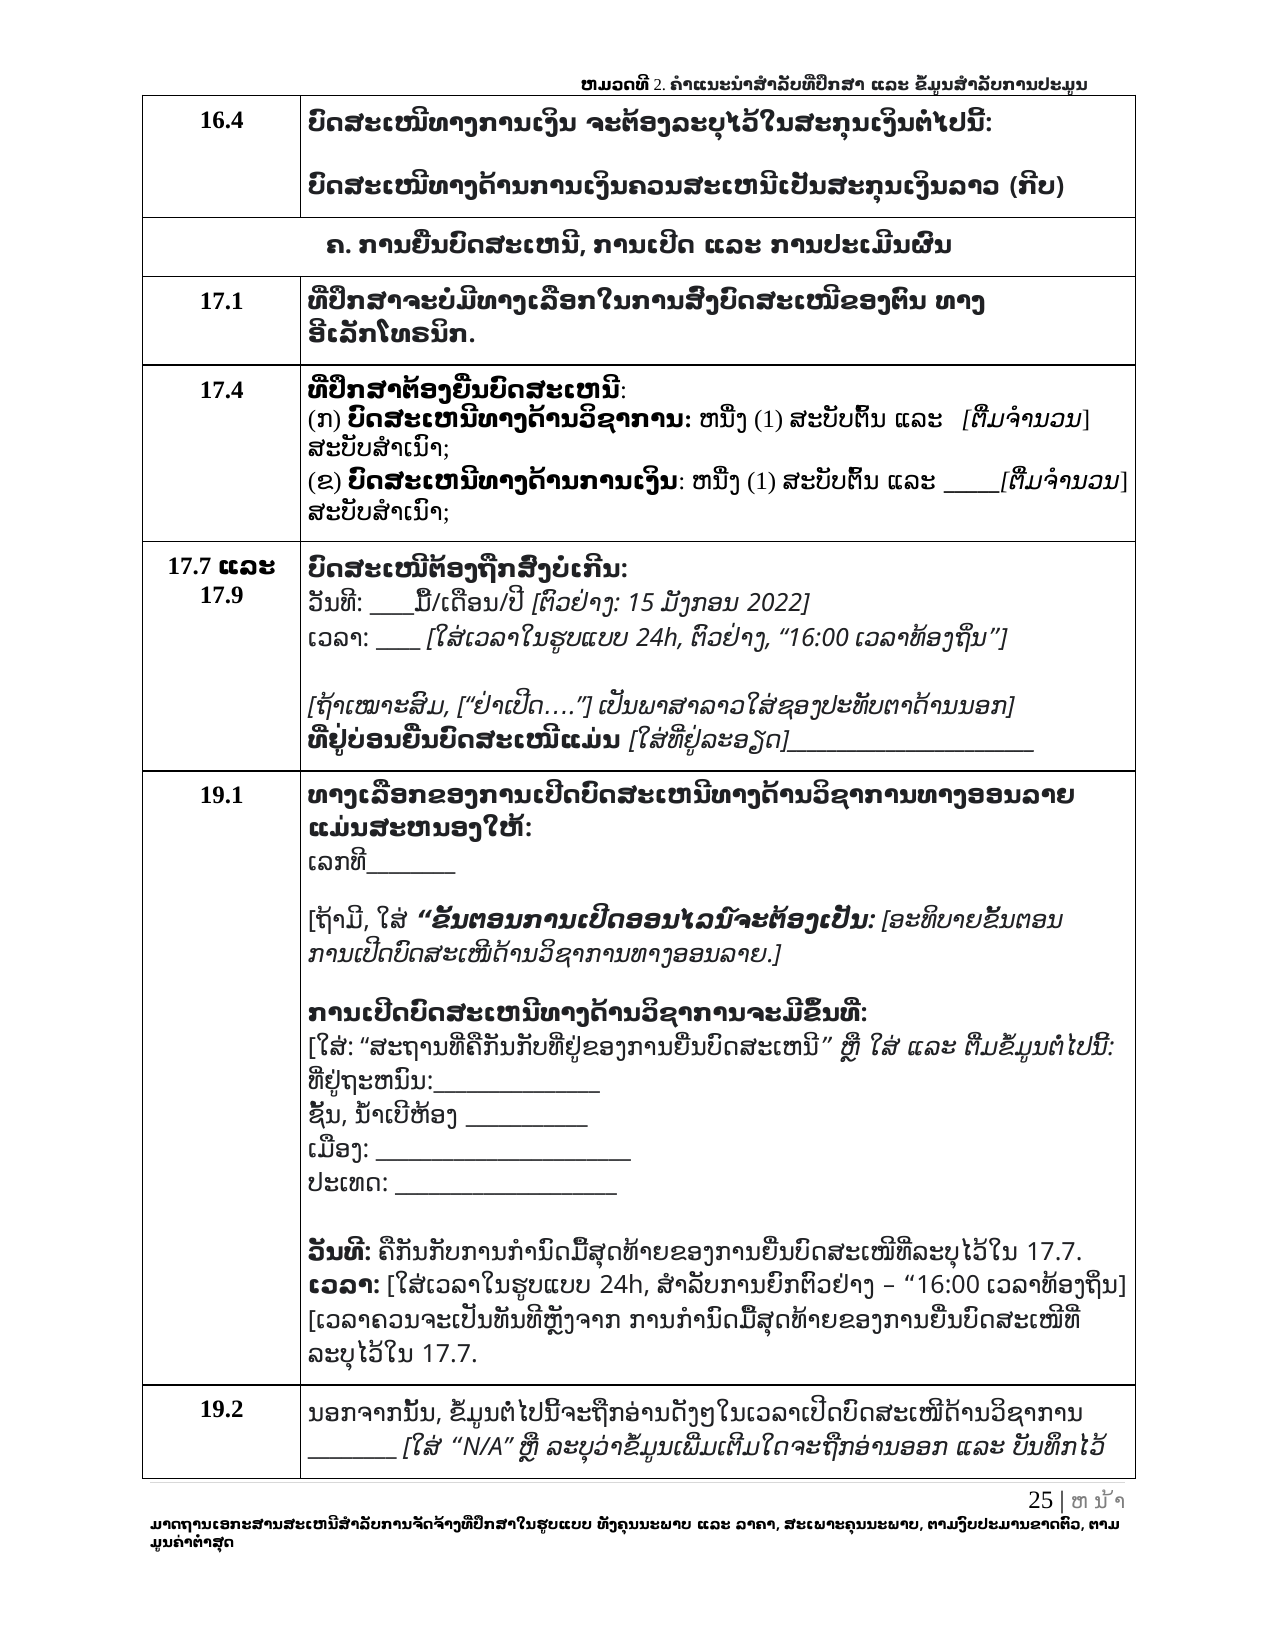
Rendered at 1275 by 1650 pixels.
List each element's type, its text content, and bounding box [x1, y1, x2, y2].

table_cell 19.2 [143, 1386, 300, 1477]
table_cell 17.1 [143, 277, 300, 364]
table_cell ທີ່ປຶກສາຈະບໍ່ມີທາງເລືອກໃນການສົ່ງບົດສະເໜີຂອງຕົນ ທາງອີເລັກໂທຣນິກ. [301, 277, 1135, 364]
table_cell 16.4 [143, 96, 300, 217]
table_cell 19.1 [143, 772, 300, 1384]
table_cell 17.7 ແລະ 17.9 [143, 542, 300, 770]
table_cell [301, 1386, 1135, 1477]
table_cell ທາງ​ເລືອກ​ຂອງ​ການ​ເປີດ​ບົດ​ສະ​ເຫນີ​ທາງ​ດ້ານ​ວິ​ຊາ​ການທາງອອນລາຍ ​ແມ່ນ​ສະ​ຫນອງ​ໃຫ້​: ເລກທີ________ [ຖ້າມີ, ໃສ່ “ຂັ້ນຕອນການເປີດອອນໄລນ໌ຈະຕ້ອງເປັນ: [ອະທິບາຍຂັ້ນຕອນການເປີດບົດສະເໜີດ້ານວິຊາການທາງອອນລາຍ.] ການ​ເປີດ​ບົດສະເຫນີທາງດ້ານວິຊາການຈະ​ມີ​ຂຶ້ນ​ທີ່​: [ໃສ່: “ສະຖານທີ່ຄືກັນກັບທີ່ຢູ່ຂອງການຍື່ນບົດສະເຫນີ” ຫຼື ໃສ່ ແລະ ຕື່ມຂໍ້ມູນຕໍ່ໄປນີ້: ທີ່​ຢູ່​ຖະ​ຫນົນ:_______________ ຊັ້ນ, ນໍ້າເບີຫ້ອງ ___________ ເມືອງ: _______________________ ປະເທດ: ____________________ ວັນທີ: ຄືກັນກັບການກໍານົດມື້ສຸດທ້າຍຂອງການຍື່ນບົດສະເໜີທີ່ລະບຸໄວ້ໃນ 17.7. ເວລາ: [ໃສ່ເວລາໃນຮູບແບບ 24h, ສໍາລັບການຍົກຕົວຢ່າງ – “16:00 ເວລາທ້ອງຖິ່ນ] [ເວລາຄວນຈະເປັນທັນທີຫຼັງຈາກ ການກໍານົດມື້ສຸດທ້າຍຂອງການຍື່ນບົດສະເໜີທີ່ລະບຸໄວ້ໃນ 17.7. [301, 772, 1135, 1384]
table_cell ບົດສະເໜີທາງການເງິນ ຈະຕ້ອງລະບຸໄວ້ໃນສະກຸນເງິນຕໍ່ໄປນີ້: ບົດສະເໜີທາງດ້ານການເງິນຄວນສະເຫນີເປັນສະກຸນເງິນລາວ (ກີບ) [301, 96, 1135, 217]
table_cell 17.4 [143, 366, 300, 541]
table_cell ທີ່ປຶກສາຕ້ອງຍື່ນບົດສະເຫນີ: (ກ) ບົດສະເຫນີທາງດ້ານວິຊາການ: ຫນື່ງ (1) ສະບັບຕົ້ນ ແລະ [ຕື່ມຈໍານວນ] ສະບັບສໍາເນົາ; (ຂ) ບົດສະເຫນີທາງດ້ານການເງິນ: ຫນື່ງ (1) ສະບັບຕົ້ນ ແລະ _____[ຕື່ມຈໍານວນ] ສະບັບສໍາເນົາ; [301, 366, 1135, 541]
table_cell ບົດສະເໜີຕ້ອງຖືກສົ່ງບໍ່ເກີນ: ວັນທີ: ____ມື້/ເດືອນ/ປີ [ຕົວຢ່າງ: 15 ມັງກອນ 2022] ເວລາ: ____ [ໃສ່ເວລາໃນຮູບແບບ 24h, ຕົວຢ່າງ, “16:00 ເວລາທ້ອງຖິ່ນ”] [ຖ້າ​ເໝາະ​ສົມ, [“ຢ່າ​ເປີດ….”] ເປັນ​ພາ​ສາ​ລາວ​ໃສ່​ຊອງ​ປະ​ທັບ​ຕາ​ດ້ານ​ນອກ] ທີ່ຢູ່ບ່ອນຍື່ນບົດສະເໜີແມ່ນ [ໃສ່ທີ່ຢູ່ລະອຽດ]_________________________ [301, 542, 1135, 770]
table_cell ຄ. ການຍື່ນບົດສະເຫນີ, ການເປີດ ແລະ ການປະເມີນຜົນ [143, 218, 1135, 276]
